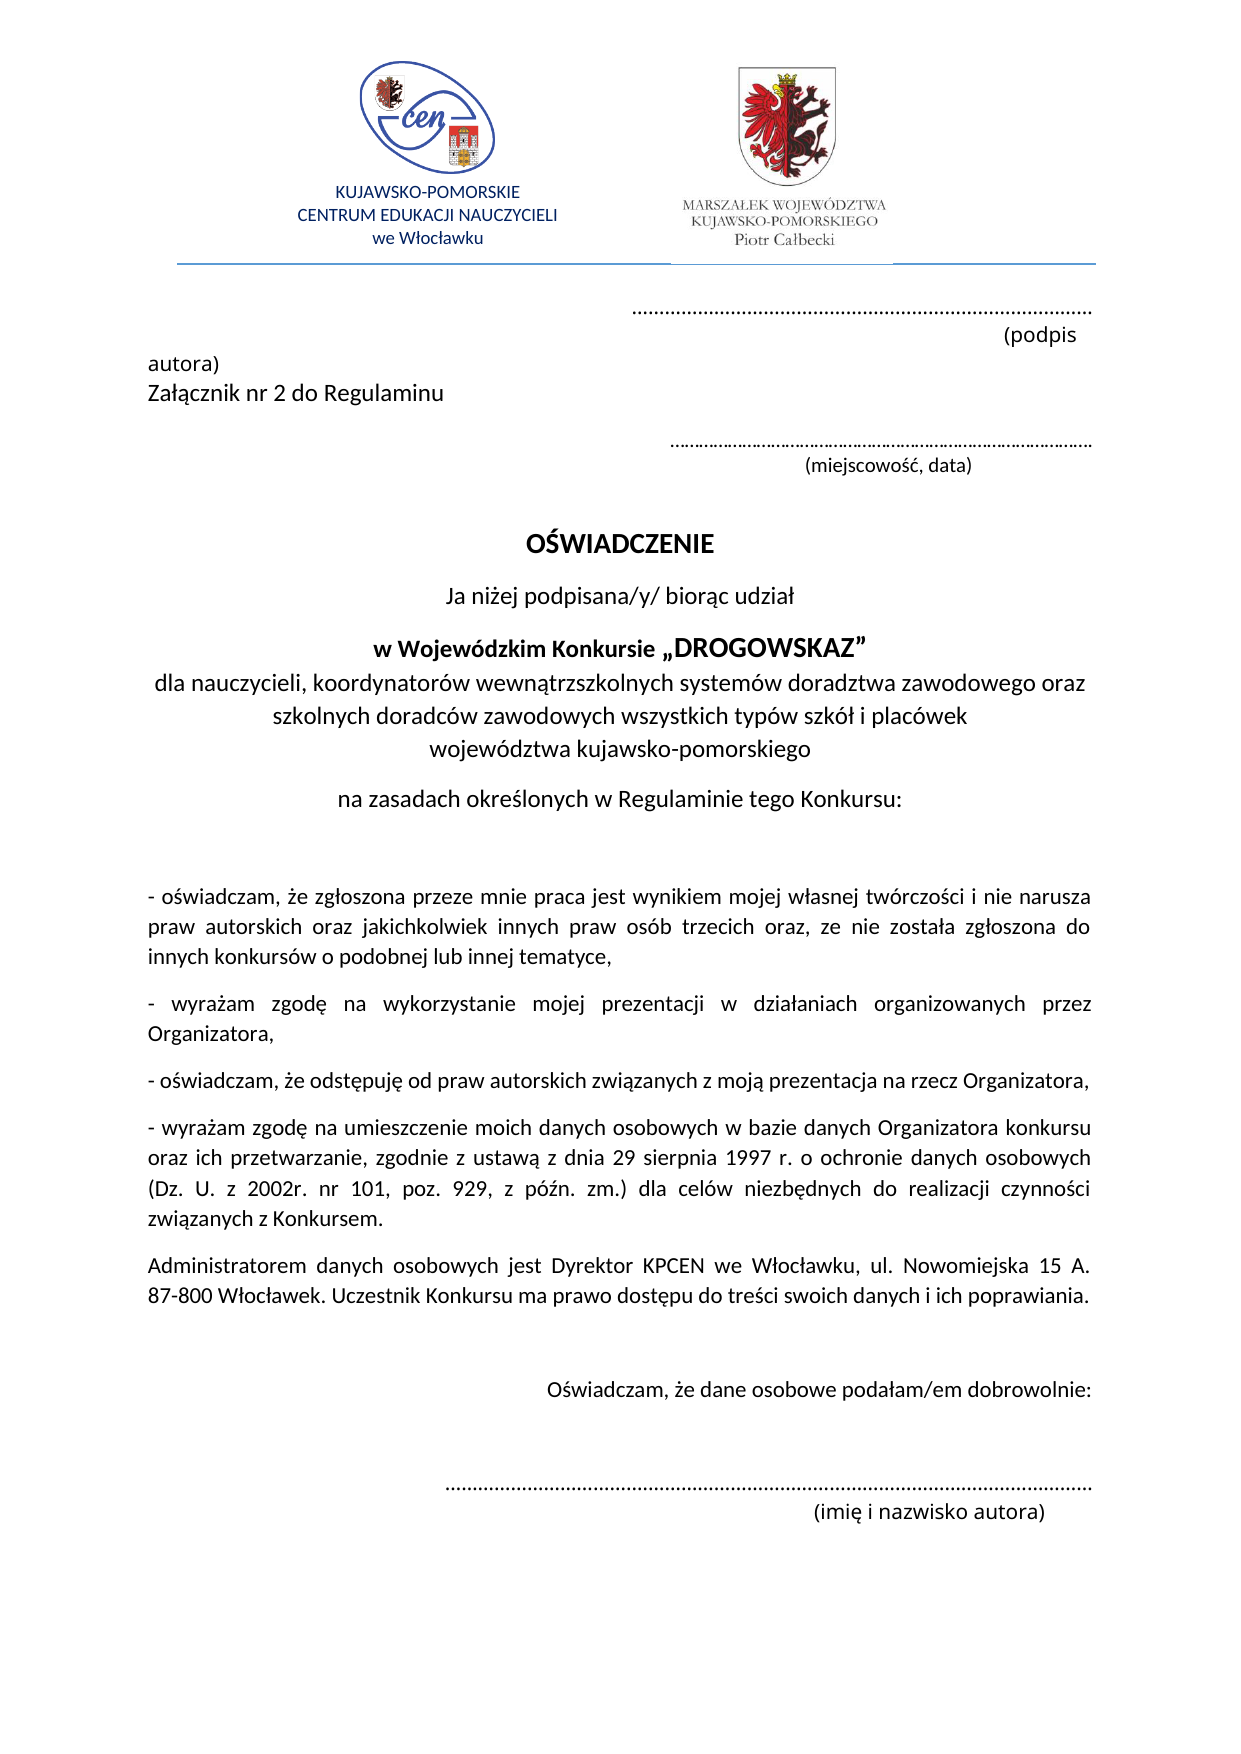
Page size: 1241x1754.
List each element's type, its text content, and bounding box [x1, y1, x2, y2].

text (imię i nazwisko autora) [148, 1497, 1093, 1525]
text - oświadczam, że odstępuję od praw autorskich związanych z moją prezentacja na rzecz Organizatora, [148, 1066, 1093, 1094]
text …………………………….………………………………………………………………………… [148, 1468, 1093, 1497]
text na zasadach określonych w Regulaminie tego Konkursu: [148, 783, 1093, 813]
text Ja niżej podpisana/y/ biorąc udział [148, 580, 1093, 610]
text - wyrażam zgodę na umieszczenie moich danych osobowych w bazie danych Organizatora konkursu oraz ich przetwarzanie, zgodnie z ustawą z dnia 29 sierpnia 1997 r. o ochronie danych osobowych (Dz. U. z 2002r. nr 101, poz. 929, z późn. zm.) dla celów niezbędnych do realizacji czynności związanych z Konkursem. [148, 1113, 1093, 1232]
text Załącznik nr 2 do Regulaminu [148, 377, 1093, 408]
text w Wojewódzkim Konkursie „DROGOWSKAZ” dla nauczycieli, koordynatorów wewnątrzszkolnych systemów doradztwa zawodowego oraz szkolnych doradców zawodowych wszystkich typów szkół i placówek województwa kujawsko-pomorskiego [148, 629, 1093, 764]
text Administratorem danych osobowych jest Dyrektor KPCEN we Włocławku, ul. Nowomiejska 15 A. 87-800 Włocławek. Uczestnik Konkursu ma prawo dostępu do treści swoich danych i ich poprawiania. [148, 1251, 1093, 1309]
text ……………………………………………………………………………. [148, 427, 1093, 452]
text ………………………………………………………………………… [148, 292, 1093, 321]
text Oświadczam, że dane osobowe podałam/em dobrowolnie: [148, 1375, 1093, 1403]
text - oświadczam, że zgłoszona przeze mnie praca jest wynikiem mojej własnej twórczości i nie narusza praw autorskich oraz jakichkolwiek innych praw osób trzecich oraz, ze nie została zgłoszona do innych konkursów o podobnej lub innej tematyce, [148, 882, 1093, 970]
picture [359, 59, 496, 174]
text (miejscowość, data) [148, 452, 1093, 478]
text OŚWIADCZENIE [148, 525, 1093, 560]
text (podpis autora) [148, 321, 1093, 377]
text - wyrażam zgodę na wykorzystanie mojej prezentacji w działaniach organizowanych przez Organizatora, [148, 989, 1093, 1047]
